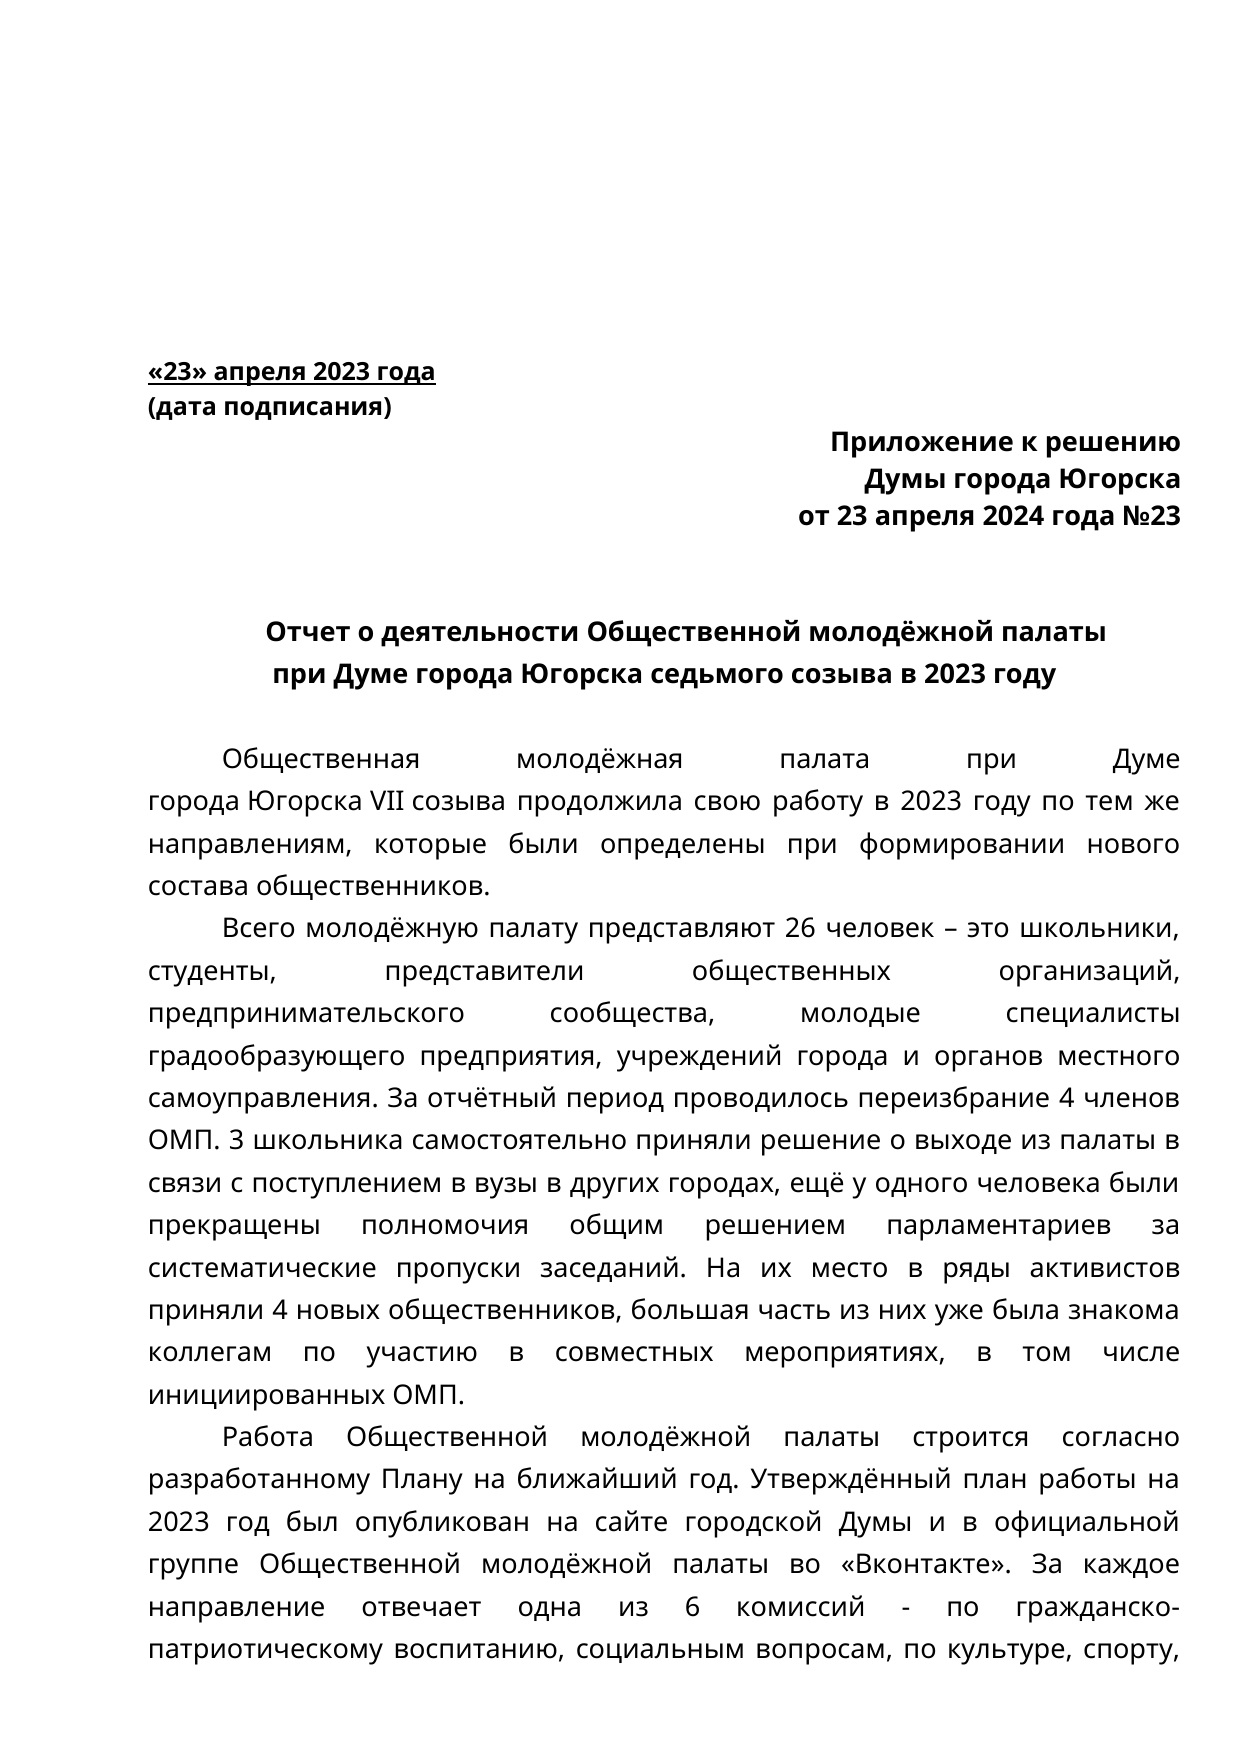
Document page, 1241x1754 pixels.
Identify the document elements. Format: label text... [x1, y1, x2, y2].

text Отчет о деятельности Общественной молодёжной палаты при Думе города Югорска седьмого созыва в 2023 году [148, 612, 1181, 691]
text Думы города Югорска [148, 459, 1181, 496]
text Общественная молодёжная палата при Думе города Югорска VII созыва продолжила свою работу в 2023 году по тем же направлениям, которые были определены при формировании нового состава общественников. [148, 739, 1181, 903]
text Всего молодёжную палату представляют 26 человек – это школьники, студенты, представители общественных организаций, предпринимательского сообщества, молодые специалисты градообразующего предприятия, учреждений города и органов местного самоуправления. За отчётный период проводилось переизбрание 4 членов ОМП. 3 школьника самостоятельно приняли решение о выходе из палаты в связи с поступлением в вузы в других городах, ещё у одного человека были прекращены полномочия общим решением парламентариев за систематические пропуски заседаний. На их место в ряды активистов приняли 4 новых общественников, большая часть из них уже была знакома коллегам по участию в совместных мероприятиях, в том числе инициированных ОМП. [148, 909, 1181, 1412]
text Приложение к решению [148, 422, 1181, 459]
text от 23 апреля 2024 года №23 [148, 496, 1181, 533]
text «23» апреля 2023 года [148, 354, 1181, 388]
text (дата подписания) [148, 388, 1181, 422]
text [148, 1418, 1181, 1666]
